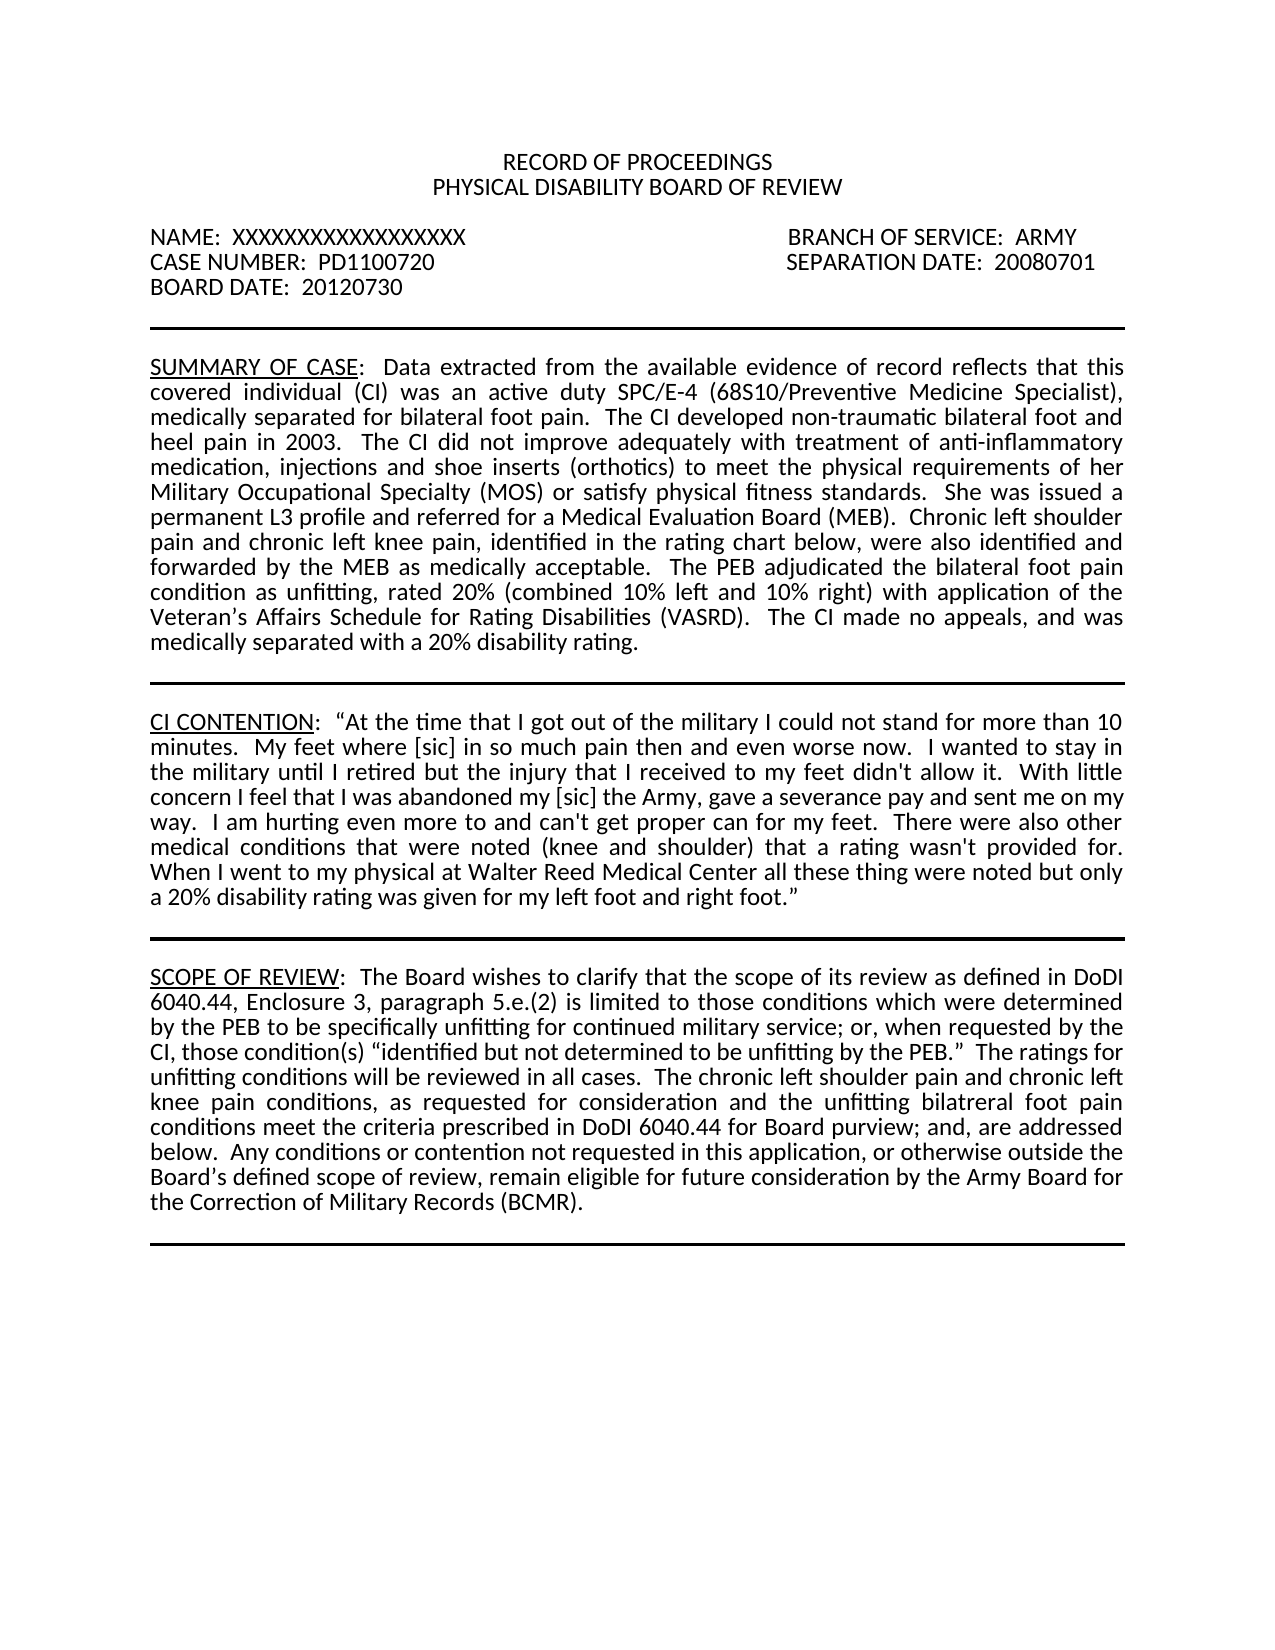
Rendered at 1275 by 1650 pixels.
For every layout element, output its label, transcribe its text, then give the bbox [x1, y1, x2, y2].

text CASE NUMBER: PD1100720 SEPARATION DATE: 20080701 [150, 250, 1125, 275]
text NAME: XXXXXXXXXXXXXXXXXX BRANCH OF SERVICE: Army [150, 225, 1125, 250]
text CI CONTENTION: “At the time that I got out of the military I could not stand for more than 10 minutes. My feet where [sic] in so much pain then and even worse now. I wanted to stay in the military until I retired but the injury that I received to my feet didn't allow it. With little concern I feel that I was abandoned my [sic] the Army, gave a severance pay and sent me on my way. I am hurting even more to and can't get proper can for my feet. There were also other medical conditions that were noted (knee and shoulder) that a rating wasn't provided for. When I went to my physical at Walter Reed Medical Center all these thing were noted but only a 20% disability rating was given for my left foot and right foot.” [150, 710, 1125, 910]
text BOARD DATE: 20120730 [150, 275, 1125, 300]
text SUMMARY OF CASE: Data extracted from the available evidence of record reflects that this covered individual (CI) was an active duty SPC/E-4 (68S10/Preventive Medicine Specialist), medically separated for bilateral foot pain. The CI developed non-traumatic bilateral foot and heel pain in 2003. The CI did not improve adequately with treatment of anti-inflammatory medication, injections and shoe inserts (orthotics) to meet the physical requirements of her Military Occupational Specialty (MOS) or satisfy physical fitness standards. She was issued a permanent L3 profile and referred for a Medical Evaluation Board (MEB). Chronic left shoulder pain and chronic left knee pain, identified in the rating chart below, were also identified and forwarded by the MEB as medically acceptable. The PEB adjudicated the bilateral foot pain condition as unfitting, rated 20% (combined 10% left and 10% right) with application of the Veteran’s Affairs Schedule for Rating Disabilities (VASRD). The CI made no appeals, and was medically separated with a 20% disability rating. [150, 355, 1125, 655]
text SCOPE OF REVIEW: The Board wishes to clarify that the scope of its review as defined in DoDI 6040.44, Enclosure 3, paragraph 5.e.(2) is limited to those conditions which were determined by the PEB to be specifically unfitting for continued military service; or, when requested by the CI, those condition(s) “identified but not determined to be unfitting by the PEB.” The ratings for unfitting conditions will be reviewed in all cases. The chronic left shoulder pain and chronic left knee pain conditions, as requested for consideration and the unfitting bilatreral foot pain conditions meet the criteria prescribed in DoDI 6040.44 for Board purview; and, are addressed below. Any conditions or contention not requested in this application, or otherwise outside the Board’s defined scope of review, remain eligible for future consideration by the Army Board for the Correction of Military Records (BCMR). [150, 966, 1125, 1216]
text RECORD OF PROCEEDINGS [150, 150, 1125, 175]
text PHYSICAL DISABILITY BOARD OF REVIEW [150, 175, 1125, 200]
